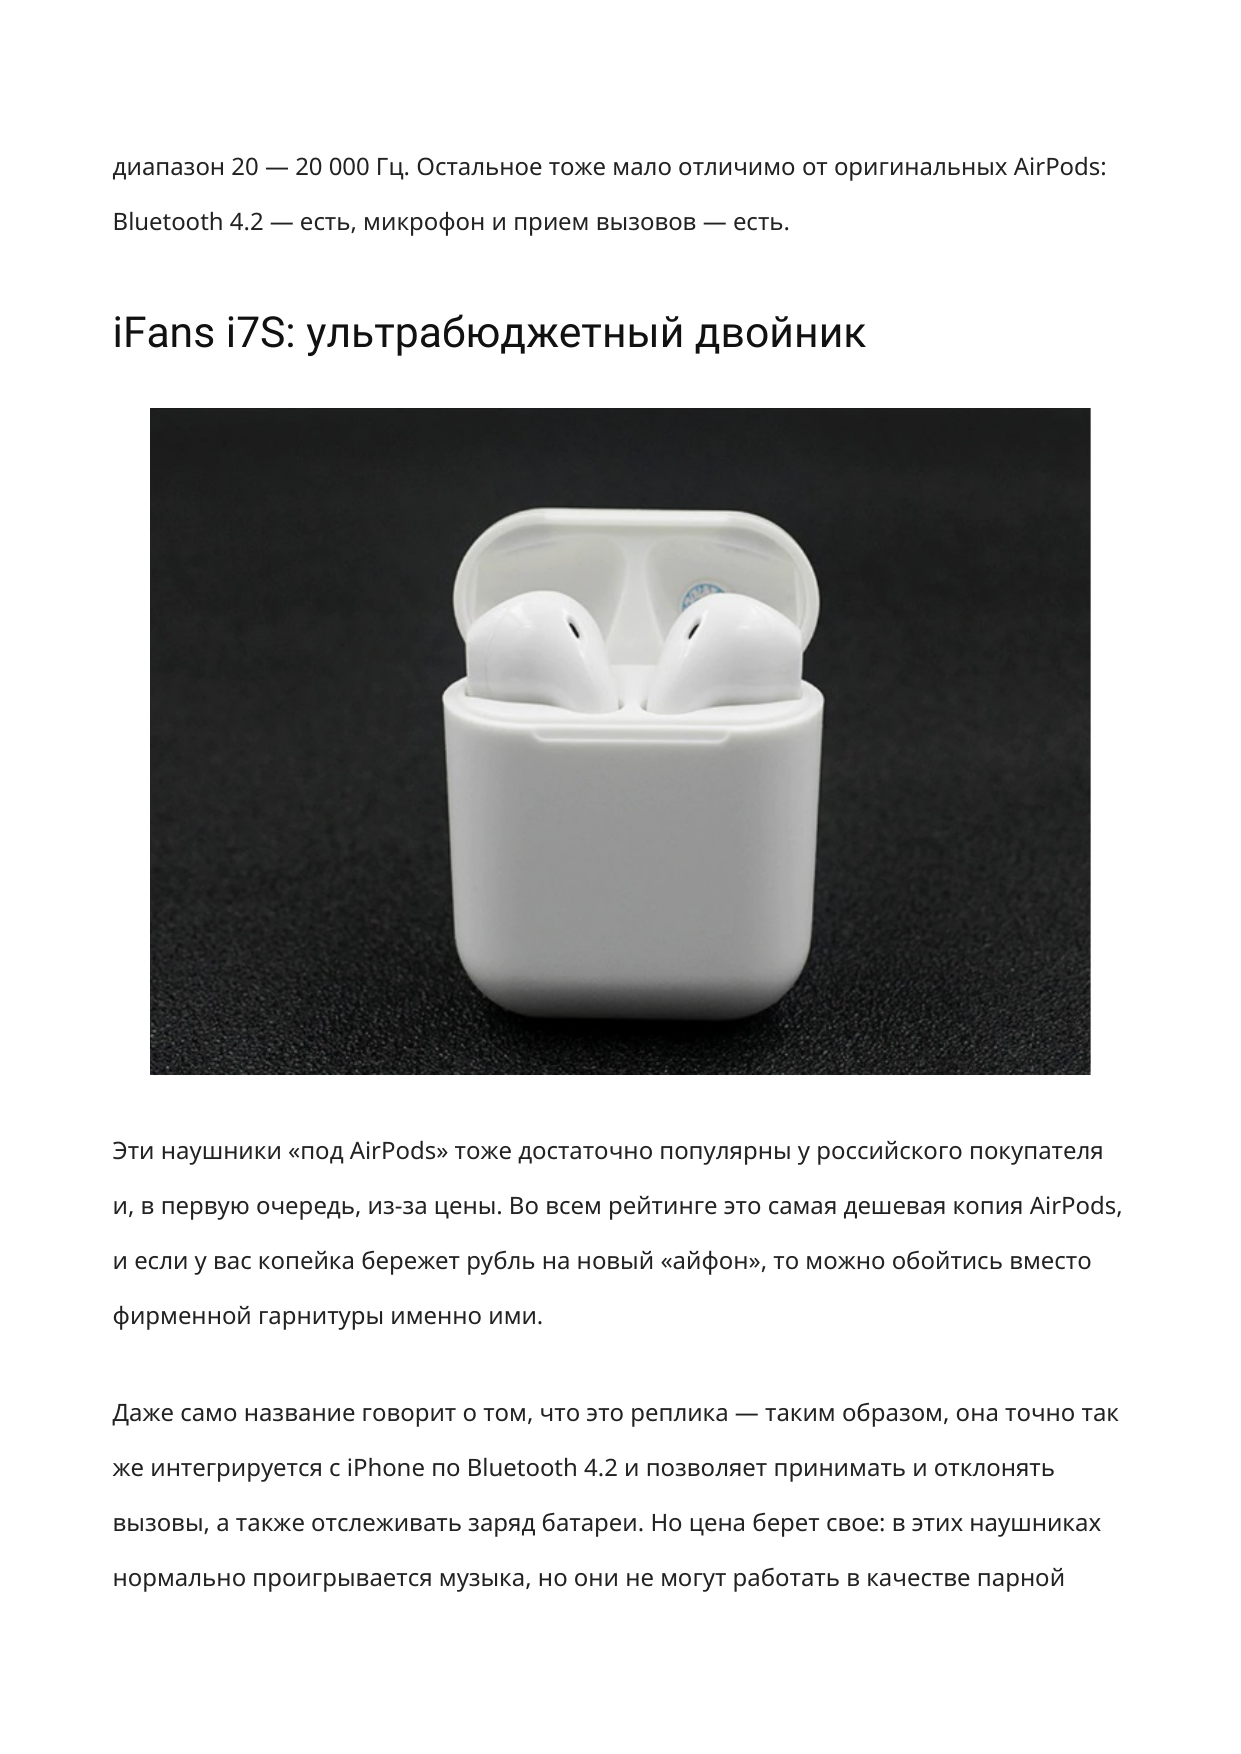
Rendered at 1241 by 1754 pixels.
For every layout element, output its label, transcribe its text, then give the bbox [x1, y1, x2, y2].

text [112, 1395, 1128, 1593]
subtitle iFans i7S: ультрабюджетный двойник [112, 308, 1128, 358]
text Эти наушники «под AirPods» тоже достаточно популярны у российского покупателя и, в первую очередь, из-за цены. Во всем рейтинге это самая дешевая копия AirPods, и если у вас копейка бережет рубль на новый «айфон», то можно обойтись вместо фирменной гарнитуры именно ими. [112, 1134, 1128, 1331]
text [112, 150, 1128, 238]
picture [150, 408, 1091, 1075]
